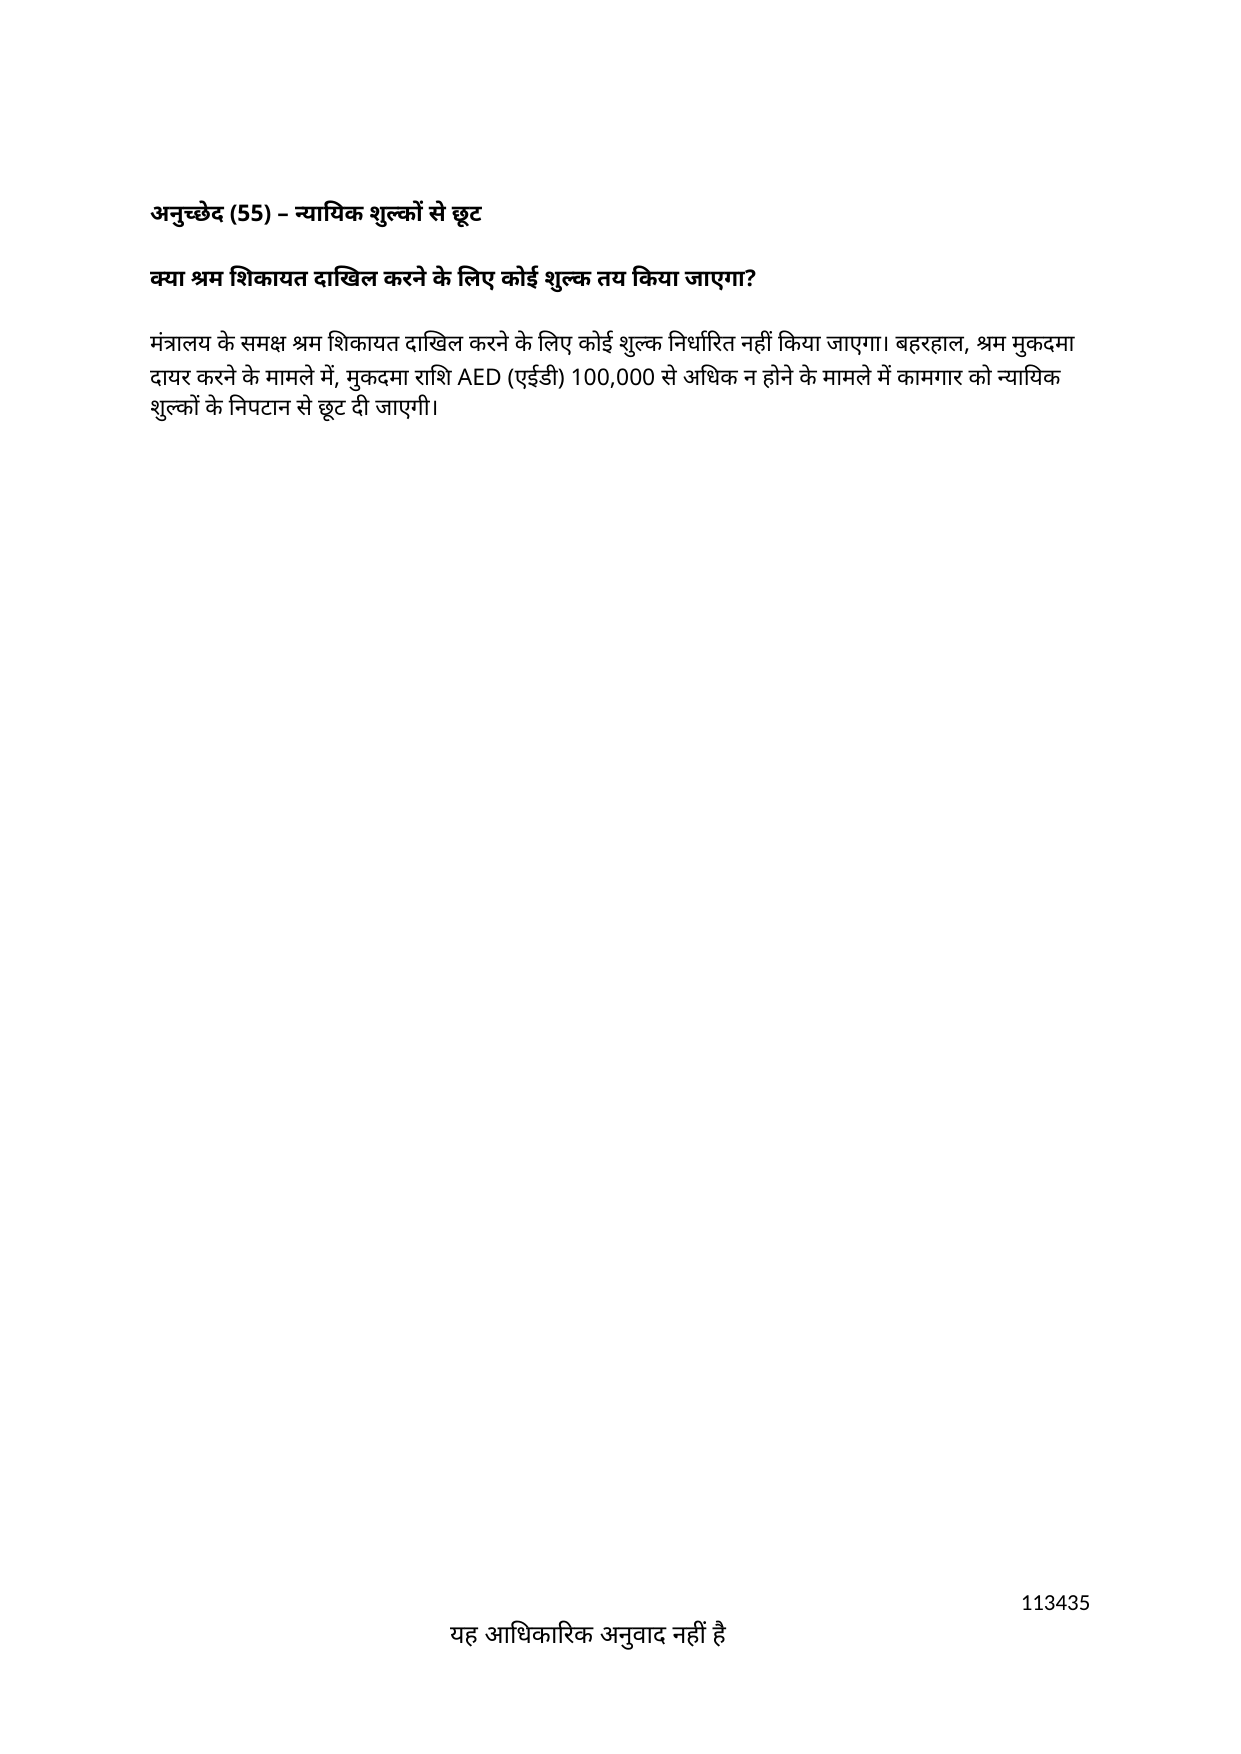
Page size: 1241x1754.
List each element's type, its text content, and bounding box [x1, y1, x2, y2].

text मंत्रालय के समक्ष श्रम शिकायत दाखिल करने के लिए कोई शुल्क निर्धारित नहीं किया जाएगा। बहरहाल, श्रम मुकदमा दायर करने के मामले में, मुकदमा राशि AED (एईडी) 100,000 से अधिक न होने के मामले में कामगार को न्यायिक शुल्कों के निपटान से छूट दी जाएगी। [150, 327, 1090, 425]
text अनुच्छेद (55) – न्यायिक शुल्कों से छूट [150, 197, 1090, 231]
text क्या श्रम शिकायत दाखिल करने के लिए कोई शुल्क तय किया जाएगा? [150, 262, 1090, 296]
